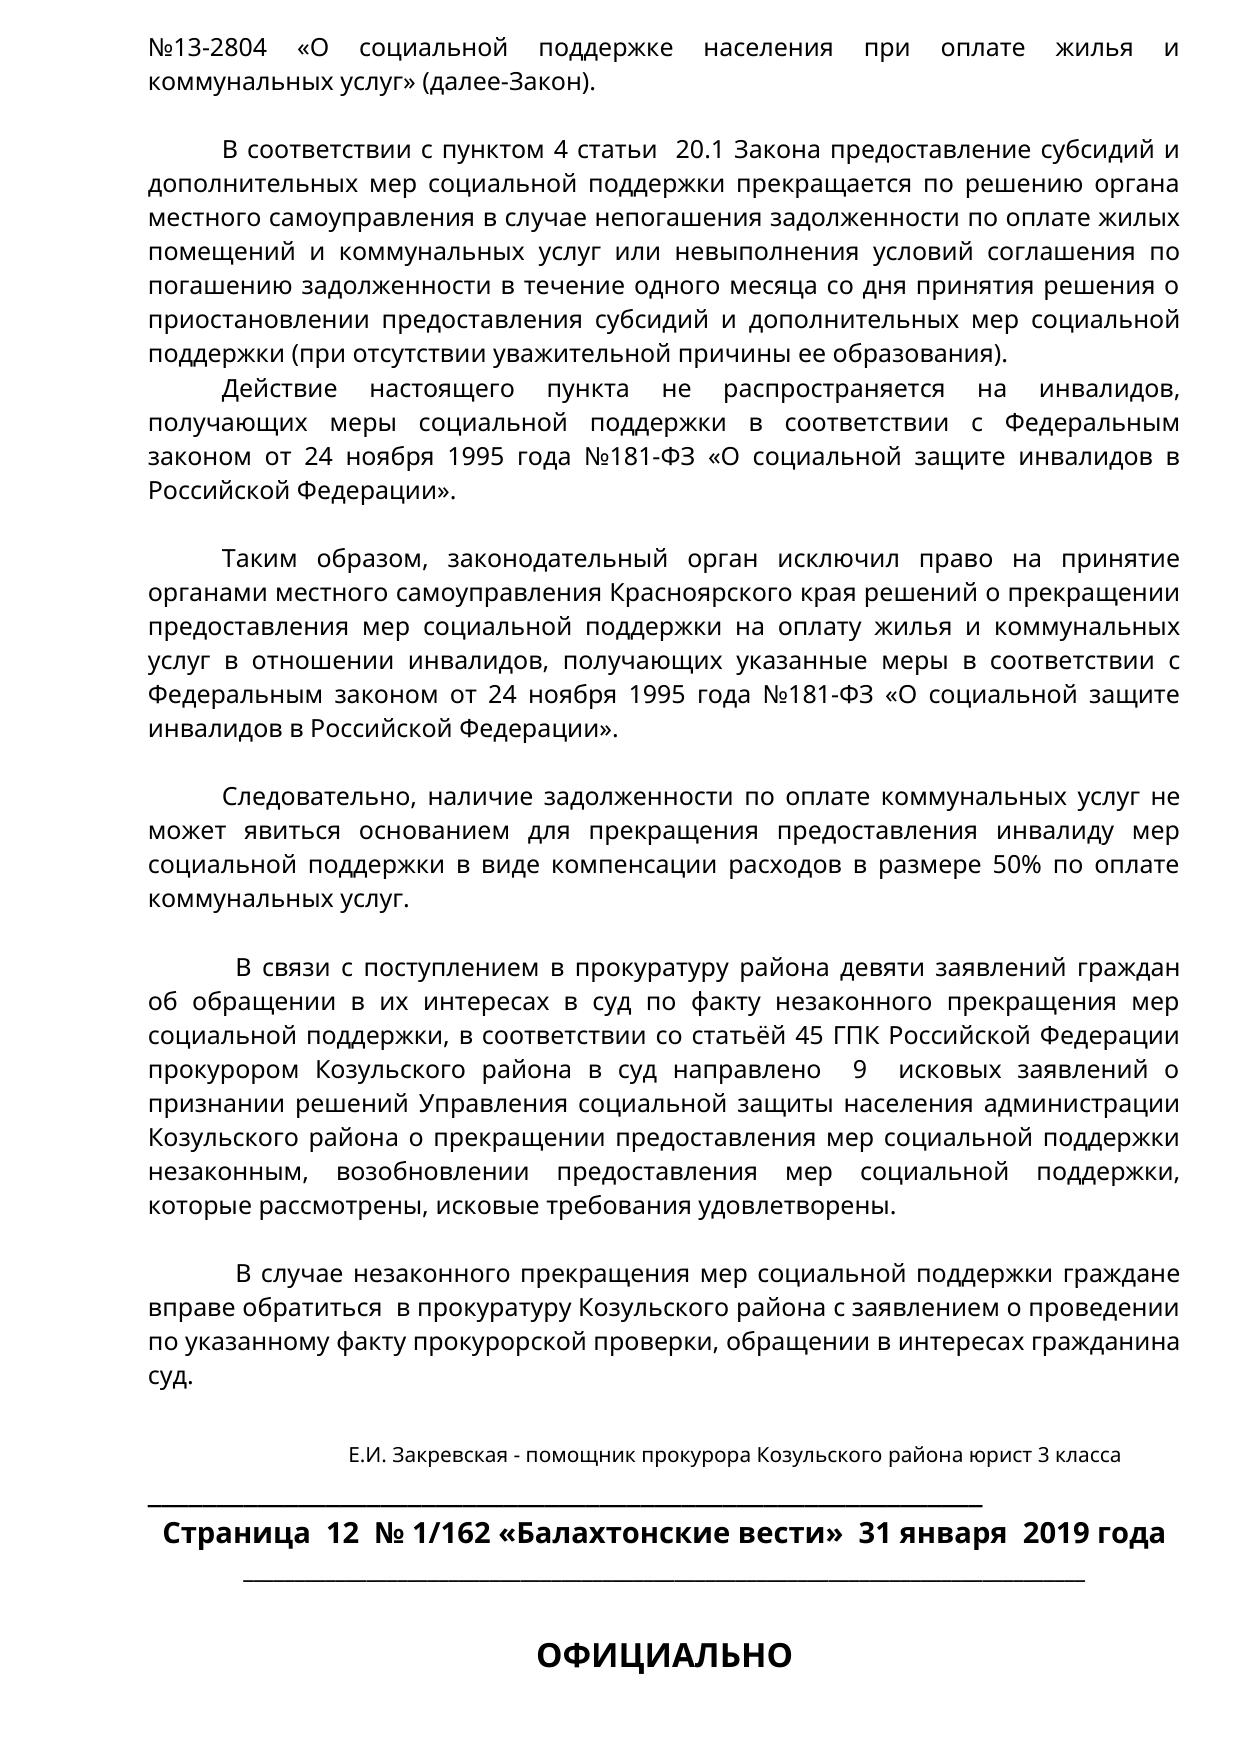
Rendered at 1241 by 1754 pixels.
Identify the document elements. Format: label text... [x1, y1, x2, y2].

text ОФИЦИАЛЬНО [148, 1632, 1181, 1677]
text __________________________________________________________________________________ [148, 1552, 1181, 1586]
text В соответствии с пунктом 4 статьи 20.1 Закона предоставление субсидий и дополнительных мер социальной поддержки прекращается по решению органа местного самоуправления в случае непогашения задолженности по оплате жилых помещений и коммунальных услуг или невыполнения условий соглашения по погашению задолженности в течение одного месяца со дня принятия решения о приостановлении предоставления субсидий и дополнительных мер социальной поддержки (при отсутствии уважительной причины ее образования). [148, 132, 1181, 370]
text В связи с поступлением в прокуратуру района девяти заявлений граждан об обращении в их интересах в суд по факту незаконного прекращения мер социальной поддержки, в соответствии со статьёй 45 ГПК Российской Федерации прокурором Козульского района в суд направлено 9 исковых заявлений о признании решений Управления социальной защиты населения администрации Козульского района о прекращении предоставления мер социальной поддержки незаконным, возобновлении предоставления мер социальной поддержки, которые рассмотрены, исковые требования удовлетворены. [148, 949, 1181, 1222]
text _____________________________________________________________ [148, 1467, 1181, 1512]
text Действие настоящего пункта не распространяется на инвалидов, получающих меры социальной поддержки в соответствии с Федеральным законом от 24 ноября 1995 года №181-ФЗ «О социальной защите инвалидов в Российской Федерации». [148, 370, 1181, 506]
text В случае незаконного прекращения мер социальной поддержки граждане вправе обратиться в прокуратуру Козульского района с заявлением о проведении по указанному факту прокурорской проверки, обращении в интересах гражданина суд. [148, 1256, 1181, 1392]
text Страница 12 № 1/162 «Балахтонские вести» 31 января 2019 года [148, 1512, 1181, 1552]
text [148, 29, 1181, 98]
text Таким образом, законодательный орган исключил право на принятие органами местного самоуправления Красноярского края решений о прекращении предоставления мер социальной поддержки на оплату жилья и коммунальных услуг в отношении инвалидов, получающих указанные меры в соответствии с Федеральным законом от 24 ноября 1995 года №181-ФЗ «О социальной защите инвалидов в Российской Федерации». [148, 541, 1181, 745]
text Е.И. Закревская - помощник прокурора Козульского района юрист 3 класса [148, 1442, 1181, 1467]
text Следовательно, наличие задолженности по оплате коммунальных услуг не может явиться основанием для прекращения предоставления инвалиду мер социальной поддержки в виде компенсации расходов в размере 50% по оплате коммунальных услуг. [148, 779, 1181, 915]
